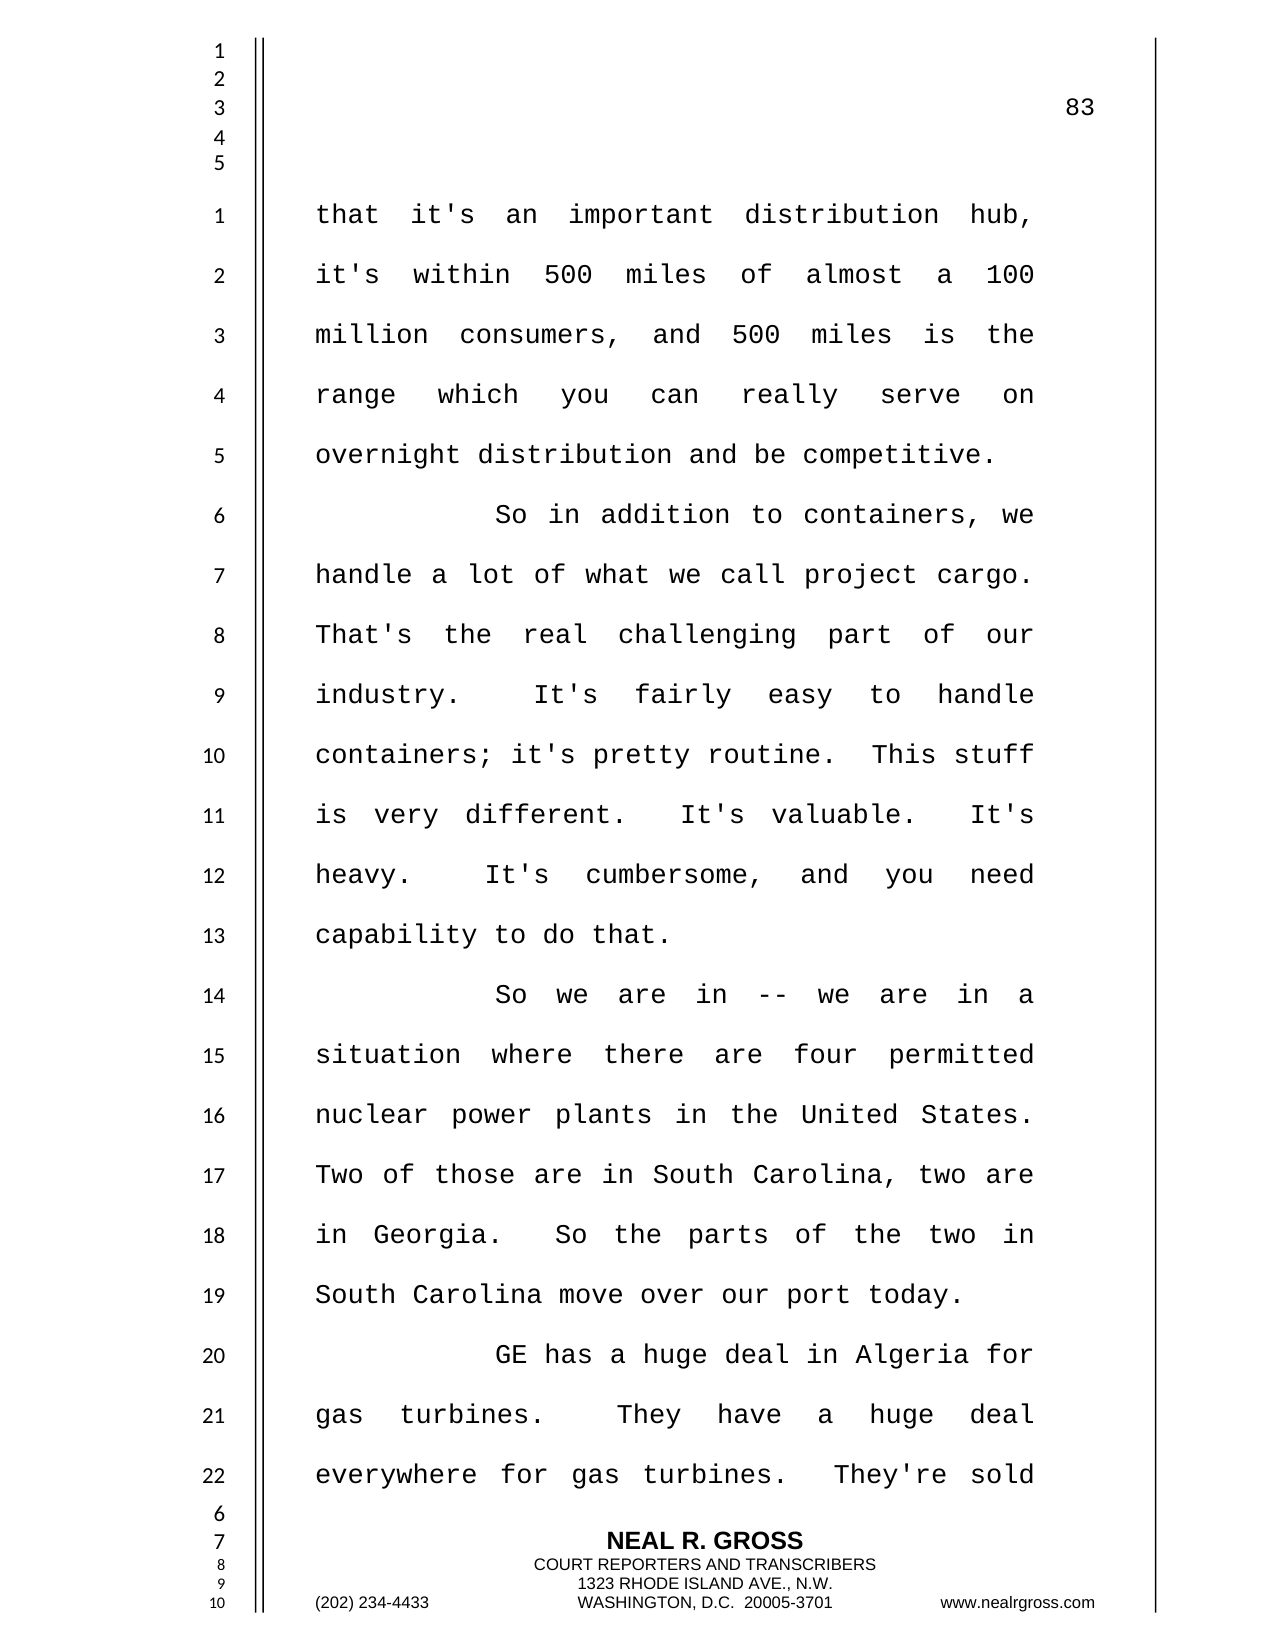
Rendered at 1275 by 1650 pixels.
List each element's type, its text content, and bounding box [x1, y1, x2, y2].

text So in addition to containers, we handle a lot of what we call project cargo. That's the real challenging part of our industry. It's fairly easy to handle containers; it's pretty routine. This stuff is very different. It's valuable. It's heavy. It's cumbersome, and you need capability to do that. [315, 476, 1035, 956]
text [315, 1316, 1035, 1496]
text So we are in -- we are in a situation where there are four permitted nuclear power plants in the United States. Two of those are in South Carolina, two are in Georgia. So the parts of the two in South Carolina move over our port today. [315, 956, 1035, 1316]
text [315, 176, 1035, 476]
